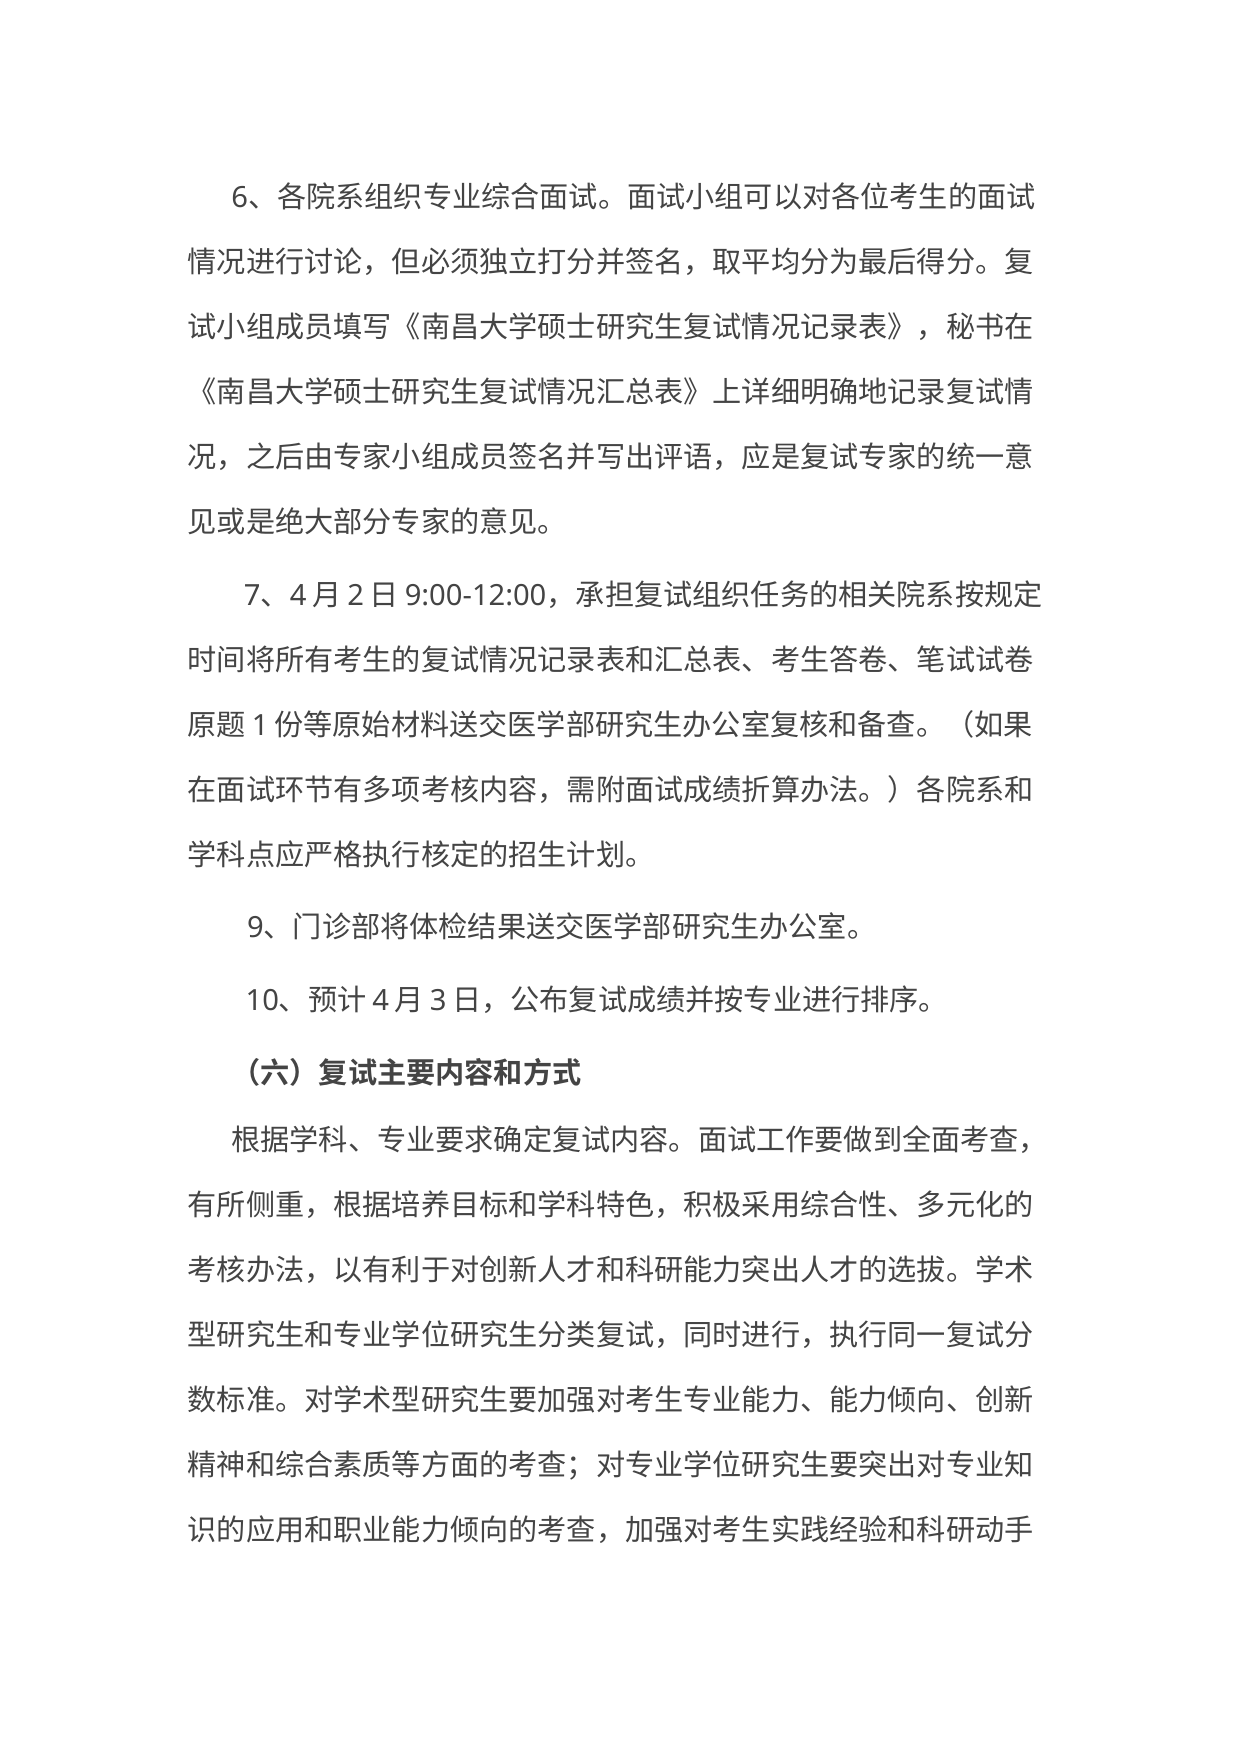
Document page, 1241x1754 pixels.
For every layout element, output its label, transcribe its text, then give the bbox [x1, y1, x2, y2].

text 7、4月2日9:00-12:00，承担复试组织任务的相关院系按规定时间将所有考生的复试情况记录表和汇总表、考生答卷、笔试试卷原题1份等原始材料送交医学部研究生办公室复核和备查。（如果在面试环节有多项考核内容，需附面试成绩折算办法。）各院系和学科点应严格执行核定的招生计划。 [187, 560, 1053, 885]
text 6、各院系组织专业综合面试。面试小组可以对各位考生的面试情况进行讨论，但必须独立打分并签名，取平均分为最后得分。复试小组成员填写《南昌大学硕士研究生复试情况记录表》，秘书在《南昌大学硕士研究生复试情况汇总表》上详细明确地记录复试情况，之后由专家小组成员签名并写出评语，应是复试专家的统一意见或是绝大部分专家的意见。 [187, 162, 1053, 552]
text 10、预计4月3日，公布复试成绩并按专业进行排序。 [187, 965, 1053, 1030]
text （六）复试主要内容和方式 [187, 1038, 1053, 1103]
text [187, 1105, 1053, 1560]
text 9、门诊部将体检结果送交医学部研究生办公室。 [187, 893, 1053, 958]
